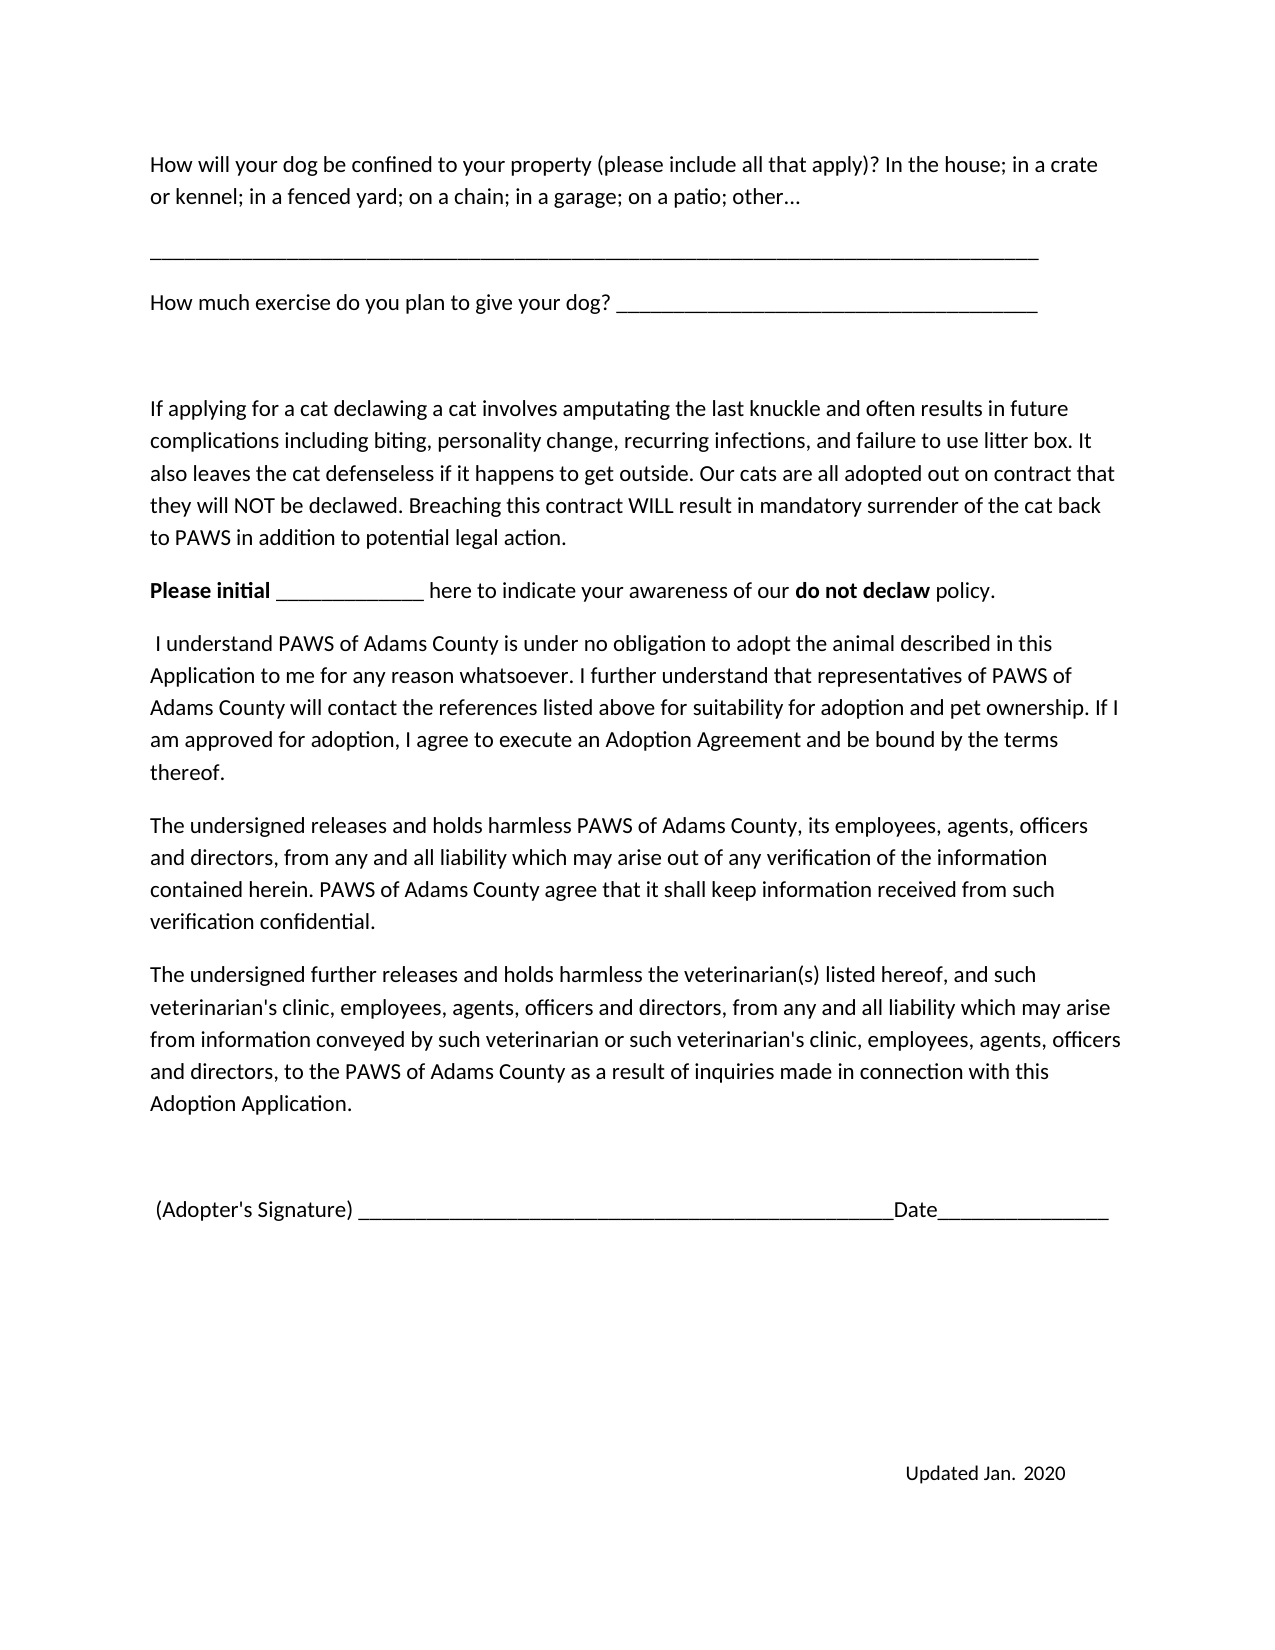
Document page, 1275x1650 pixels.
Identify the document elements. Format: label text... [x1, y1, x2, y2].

text If applying for a cat declawing a cat involves amputating the last knuckle and often results in future complications including biting, personality change, recurring infections, and failure to use litter box. It also leaves the cat defenseless if it happens to get outside. Our cats are all adopted out on contract that they will NOT be declawed. Breaching this contract WILL result in mandatory surrender of the cat back to PAWS in addition to potential legal action. [150, 394, 1125, 551]
text How much exercise do you plan to give your dog? _____________________________________ [150, 288, 1125, 316]
text Updated Jan. 2020 [150, 1460, 1125, 1486]
text The undersigned further releases and holds harmless the veterinarian(s) listed hereof, and such veterinarian's clinic, employees, agents, officers and directors, from any and all liability which may arise from information conveyed by such veterinarian or such veterinarian's clinic, employees, agents, officers and directors, to the PAWS of Adams County as a result of inquiries made in connection with this Adoption Application. [150, 960, 1125, 1117]
text (Adopter's Signature) _______________________________________________Date_______________ [150, 1195, 1125, 1223]
text ______________________________________________________________________________ [150, 235, 1125, 263]
text The undersigned releases and holds harmless PAWS of Adams County, its employees, agents, officers and directors, from any and all liability which may arise out of any verification of the information contained herein. PAWS of Adams County agree that it shall keep information received from such verification confidential. [150, 811, 1125, 935]
text Please initial _____________ here to indicate your awareness of our do not declaw policy. [150, 576, 1125, 604]
text I understand PAWS of Adams County is under no obligation to adopt the animal described in this Application to me for any reason whatsoever. I further understand that representatives of PAWS of Adams County will contact the references listed above for suitability for adoption and pet ownership. If I am approved for adoption, I agree to execute an Adoption Agreement and be bound by the terms thereof. [150, 629, 1125, 786]
text How will your dog be confined to your property (please include all that apply)? In the house; in a crate or kennel; in a fenced yard; on a chain; in a garage; on a patio; other... [150, 150, 1125, 210]
